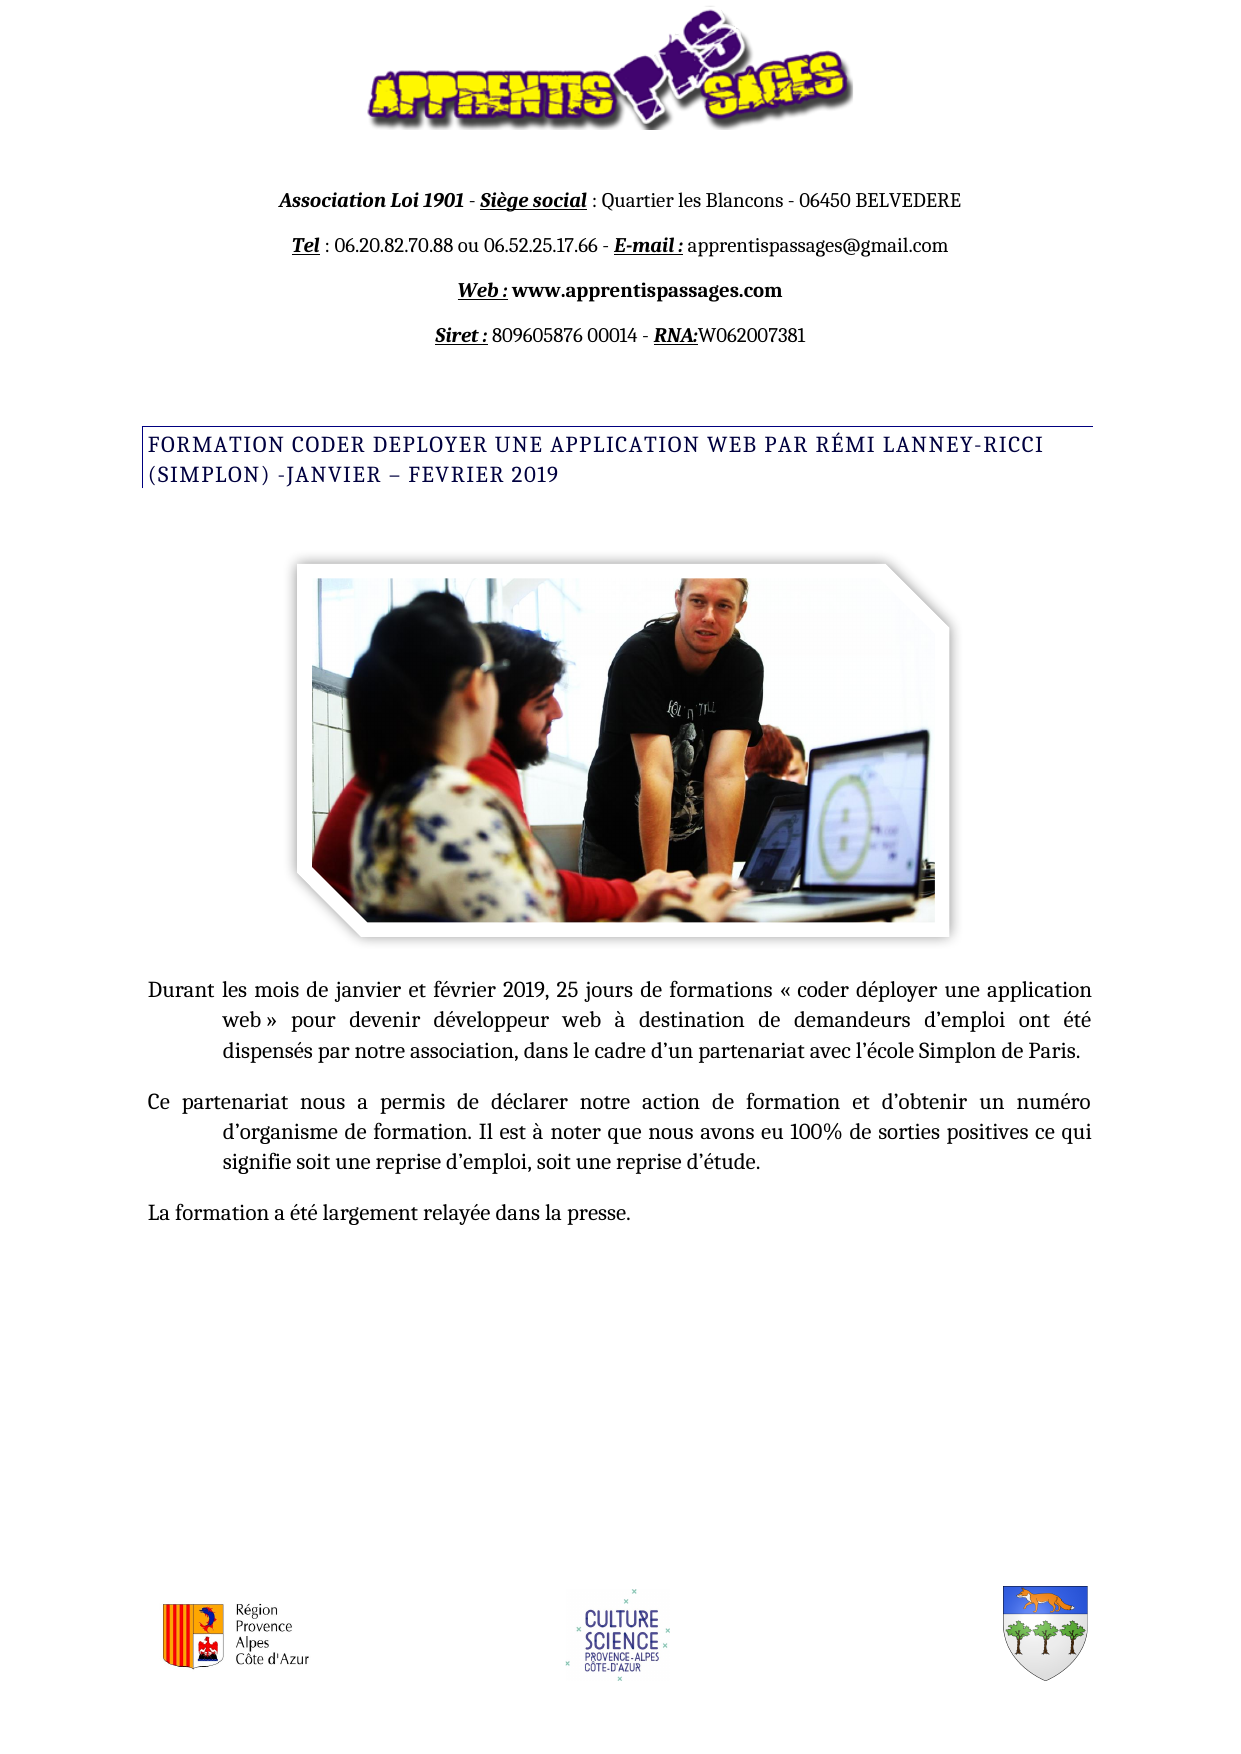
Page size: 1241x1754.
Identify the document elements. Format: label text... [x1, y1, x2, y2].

picture [1003, 1586, 1088, 1681]
text La formation a été largement relayée dans la presse. [148, 1200, 1093, 1226]
text Ce partenariat nous a permis de déclarer notre action de formation et d’obtenir un numéro d’organisme de formation. Il est à noter que nous avons eu 100% de sorties positives ce qui signifie soit une reprise d’emploi, soit une reprise d’étude. [148, 1088, 1093, 1175]
picture [147, 1592, 324, 1681]
text Durant les mois de janvier et février 2019, 25 jours de formations « coder déployer une application web » pour devenir développeur web à destination de demandeurs d’emploi ont été dispensés par notre association, dans le cadre d’un partenariat avec l’école Simplon de Paris. [148, 977, 1093, 1064]
picture [312, 579, 934, 922]
picture [565, 1589, 670, 1681]
subtitle FORMATION coder deployer une application web par Rémi Lanney-Ricci (Simplon) -janvier – fevrier 2019 [143, 427, 1093, 488]
picture [364, 0, 854, 130]
